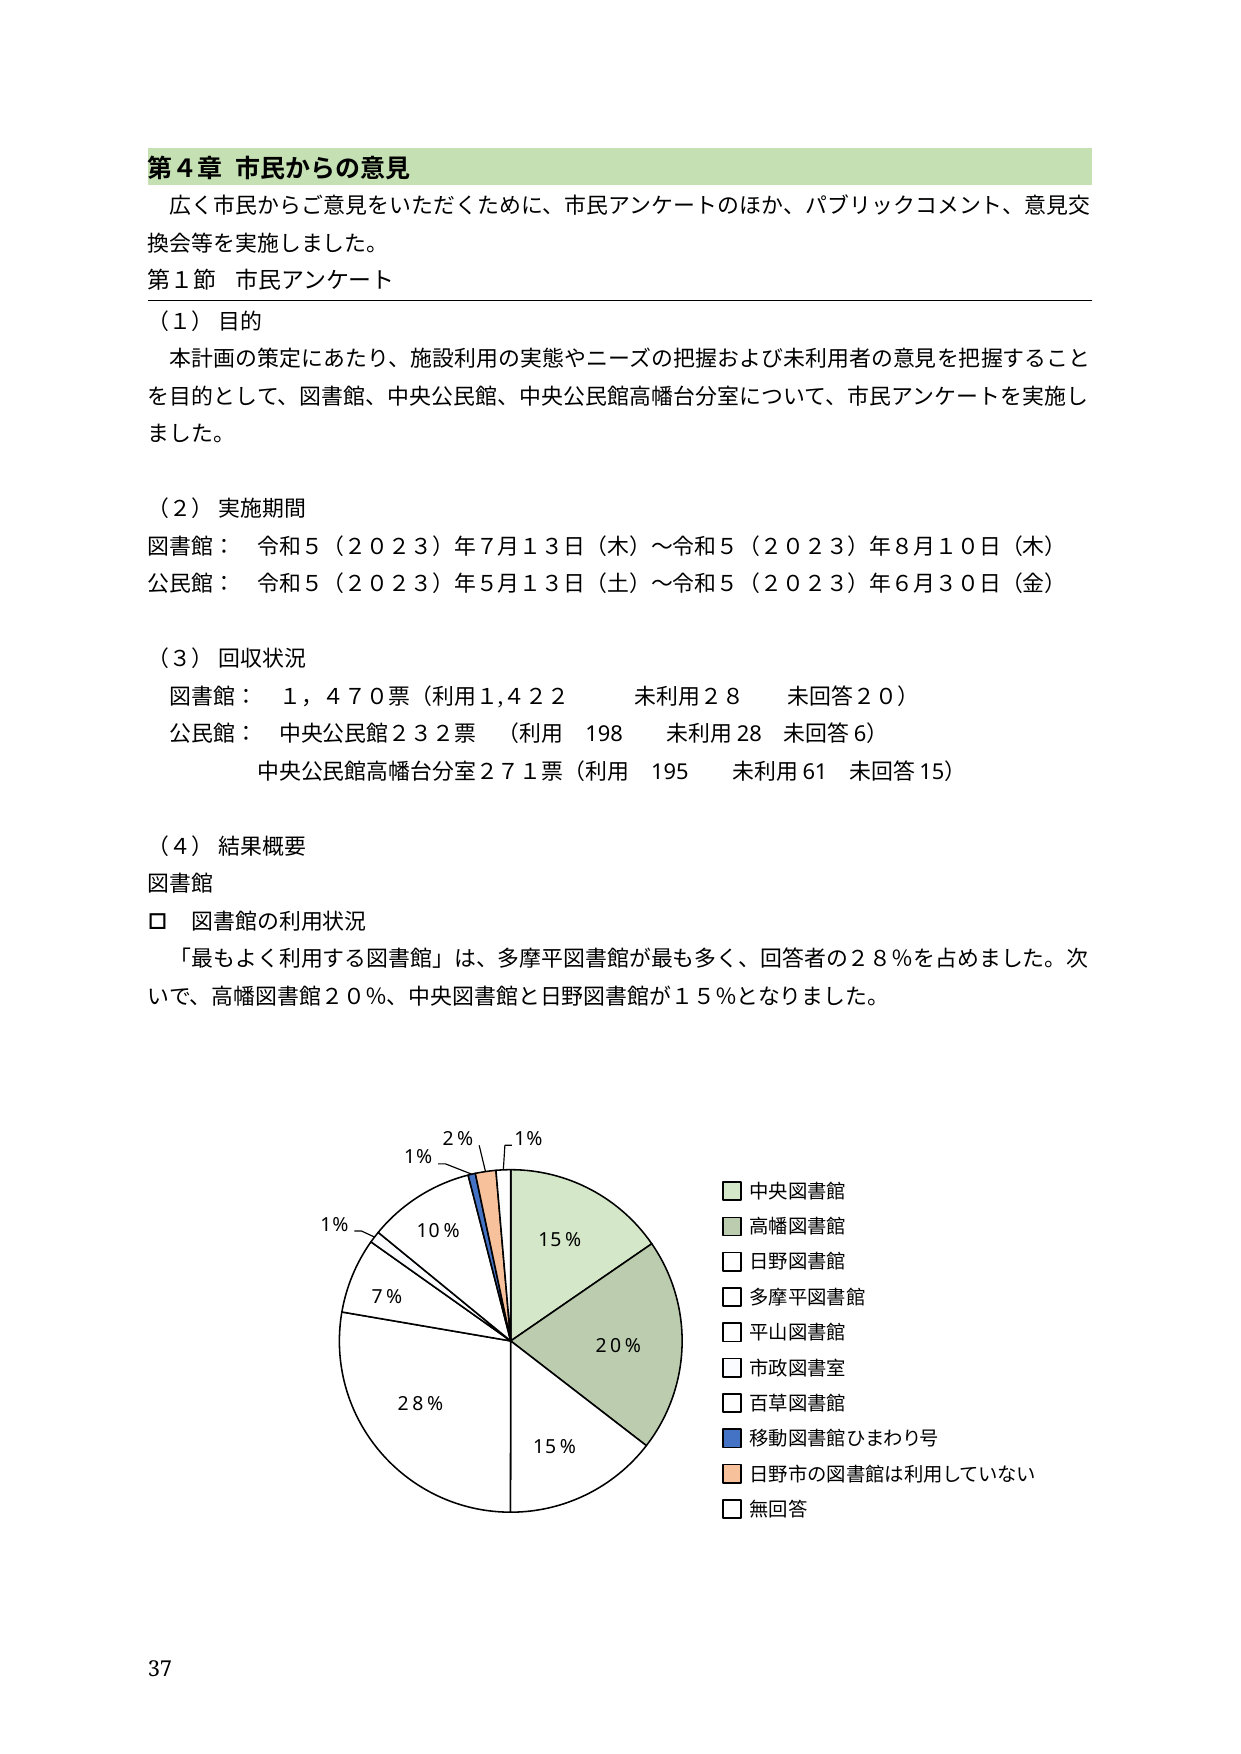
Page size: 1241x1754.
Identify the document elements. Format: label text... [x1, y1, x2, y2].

text 図書館： 令和５（２０２３）年７月１３日（木）～令和５（２０２３）年８月１０日（木） [148, 526, 1092, 563]
text 公民館： 中央公民館２３２票 （利用 198 未利用28 未回答6） [148, 713, 1092, 751]
subtitle 市民アンケート [148, 260, 1092, 300]
subtitle 実施期間 [148, 488, 1092, 526]
subtitle 図書館 [148, 863, 1092, 901]
subtitle 市民からの意見 [148, 148, 1092, 185]
subtitle 回収状況 [148, 638, 1092, 676]
text 「最もよく利用する図書館」は、多摩平図書館が最も多く、回答者の２８％を占めました。次いで、高幡図書館２０％、中央図書館と日野図書館が１５％となりました。 [148, 938, 1092, 1013]
text 中央公民館高幡台分室２７１票（利用 195 未利用61 未回答15） [148, 751, 1092, 788]
text 本計画の策定にあたり、施設利用の実態やニーズの把握および未利用者の意見を把握することを目的として、図書館、中央公民館、中央公民館高幡台分室について、市民アンケートを実施しました。 [148, 338, 1092, 451]
subtitle 目的 [148, 301, 1092, 338]
text 図書館： １，４７０票（利用１,４２２ 未利用２８ 未回答２０） [148, 676, 1092, 713]
subtitle 結果概要 [148, 826, 1092, 863]
text 広く市民からご意見をいただくために、市民アンケートのほか、パブリックコメント、意見交換会等を実施しました。 [148, 185, 1092, 260]
text 公民館： 令和５（２０２３）年５月１３日（土）～令和５（２０２３）年６月３０日（金） [148, 563, 1092, 601]
subtitle 図書館の利用状況 [148, 901, 1092, 938]
